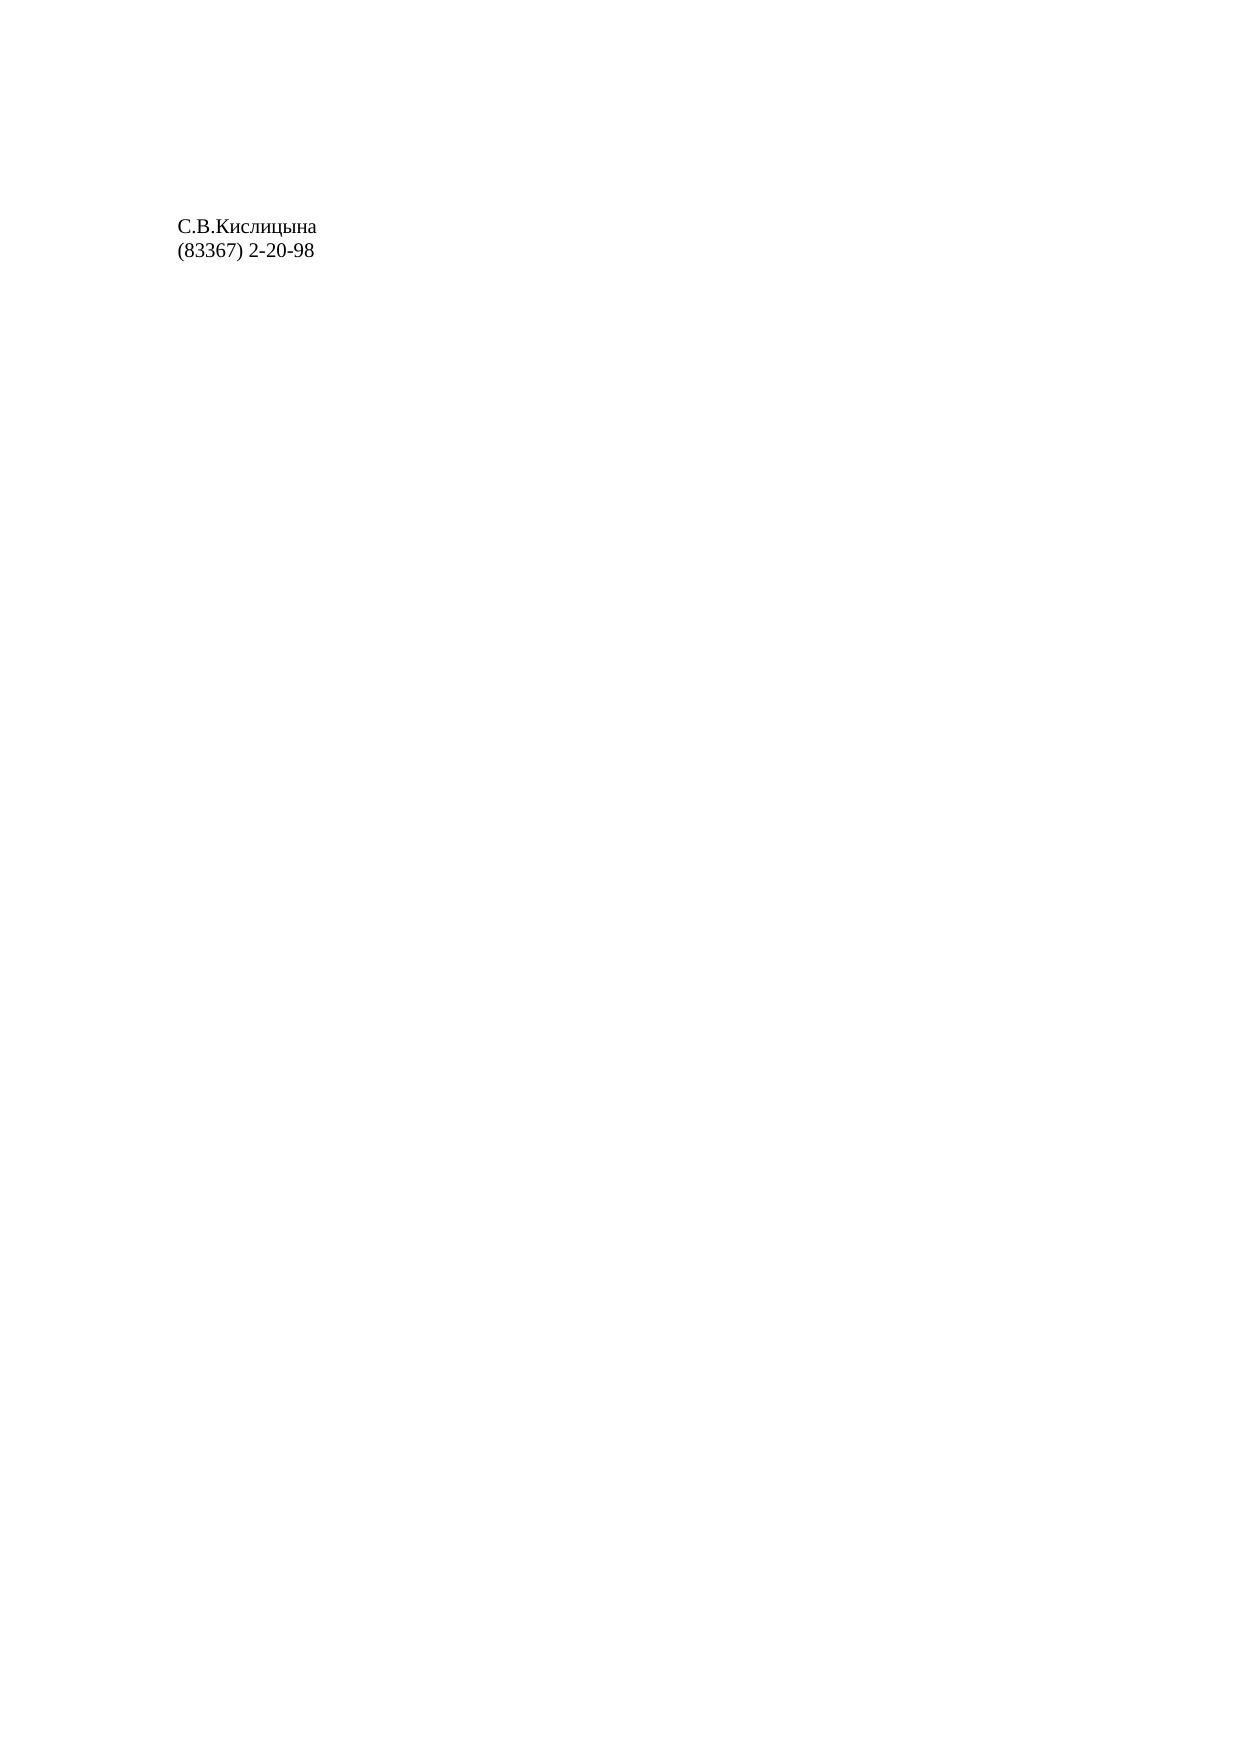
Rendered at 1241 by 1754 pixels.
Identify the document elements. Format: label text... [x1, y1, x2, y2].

text С.В.Кислицына [177, 214, 1152, 238]
text (83367) 2-20-98 [177, 238, 1152, 262]
